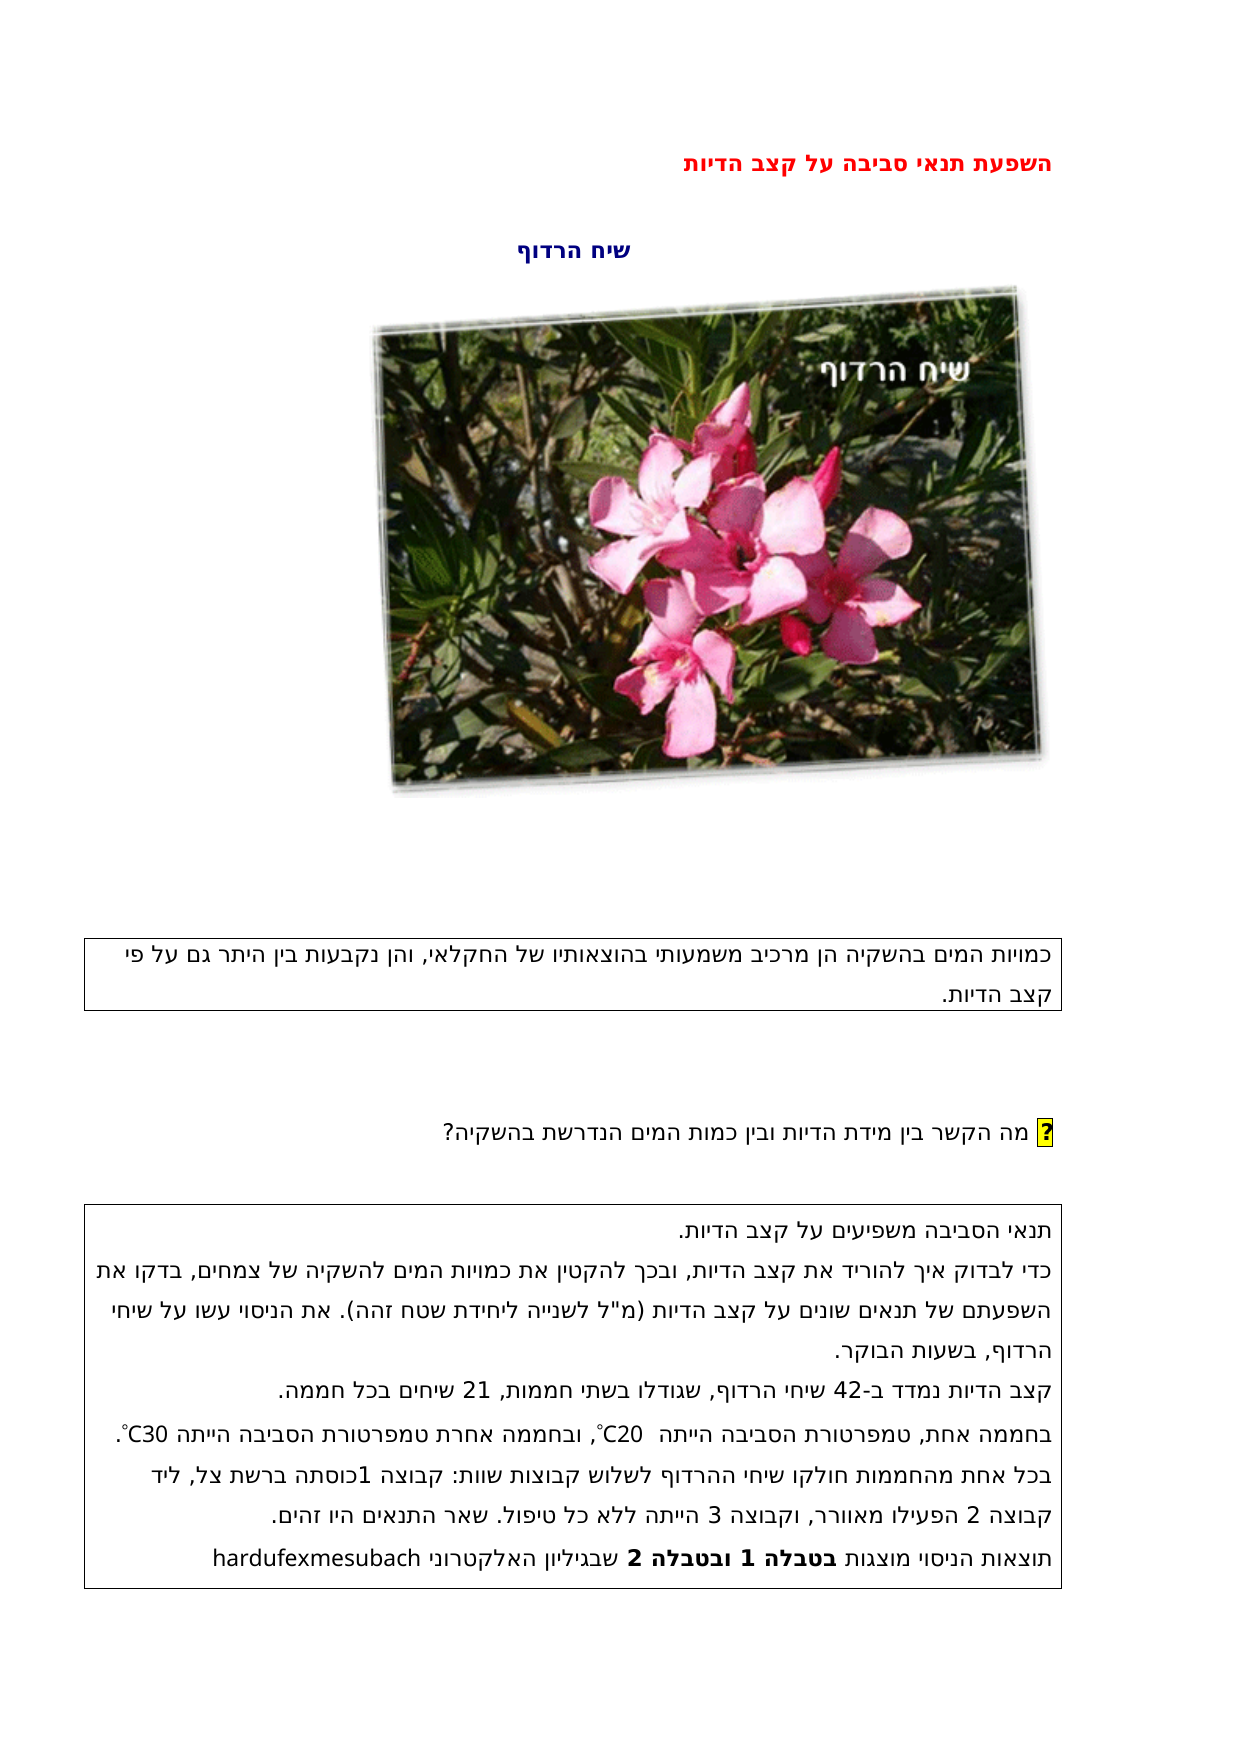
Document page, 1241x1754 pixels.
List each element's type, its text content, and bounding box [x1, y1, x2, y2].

subtitle שיח הרדוף [94, 237, 1053, 263]
text ? מה הקשר בין מידת הדיות ובין כמות המים הנדרשת בהשקיה? [94, 1118, 1037, 1147]
text תוצאות הניסוי מוצגות בטבלה 1 ובטבלה 2 שבגיליון האלקטרוני hardufexmesubach [85, 1529, 1061, 1588]
text תנאי הסביבה משפיעים על קצב הדיות. כדי לבדוק איך להוריד את קצב הדיות, ובכך להקטין את כמויות המים להשקיה של צמחים, בדקו את השפעתם של תנאים שונים על קצב הדיות (מ"ל לשנייה ליחידת שטח זהה). את הניסוי עשו על שיחי הרדוף, בשעות הבוקר. קצב הדיות נמדד ב-42 שיחי הרדוף, שגודלו בשתי חממות, 21 שיחים בכל חממה. [85, 1205, 1061, 1404]
text בחממה אחת, טמפרטורת הסביבה הייתה C20, ובחממה אחרת טמפרטורת הסביבה הייתה C30. בכל אחת מהחממות חולקו שיחי ההרדוף לשלוש קבוצות שוות: קבוצה 1כוסתה ברשת צל, ליד קבוצה 2 הפעילו מאוורר, וקבוצה 3 הייתה ללא כל טיפול. שאר התנאים היו זהים. [85, 1404, 1061, 1529]
text כמויות המים בהשקיה הן מרכיב משמעותי בהוצאותיו של החקלאי, והן נקבעות בין היתר גם על פי קצב הדיות. [85, 939, 1061, 1010]
subtitle השפעת תנאי סביבה על קצב הדיות [94, 150, 1053, 177]
picture [368, 276, 1053, 798]
